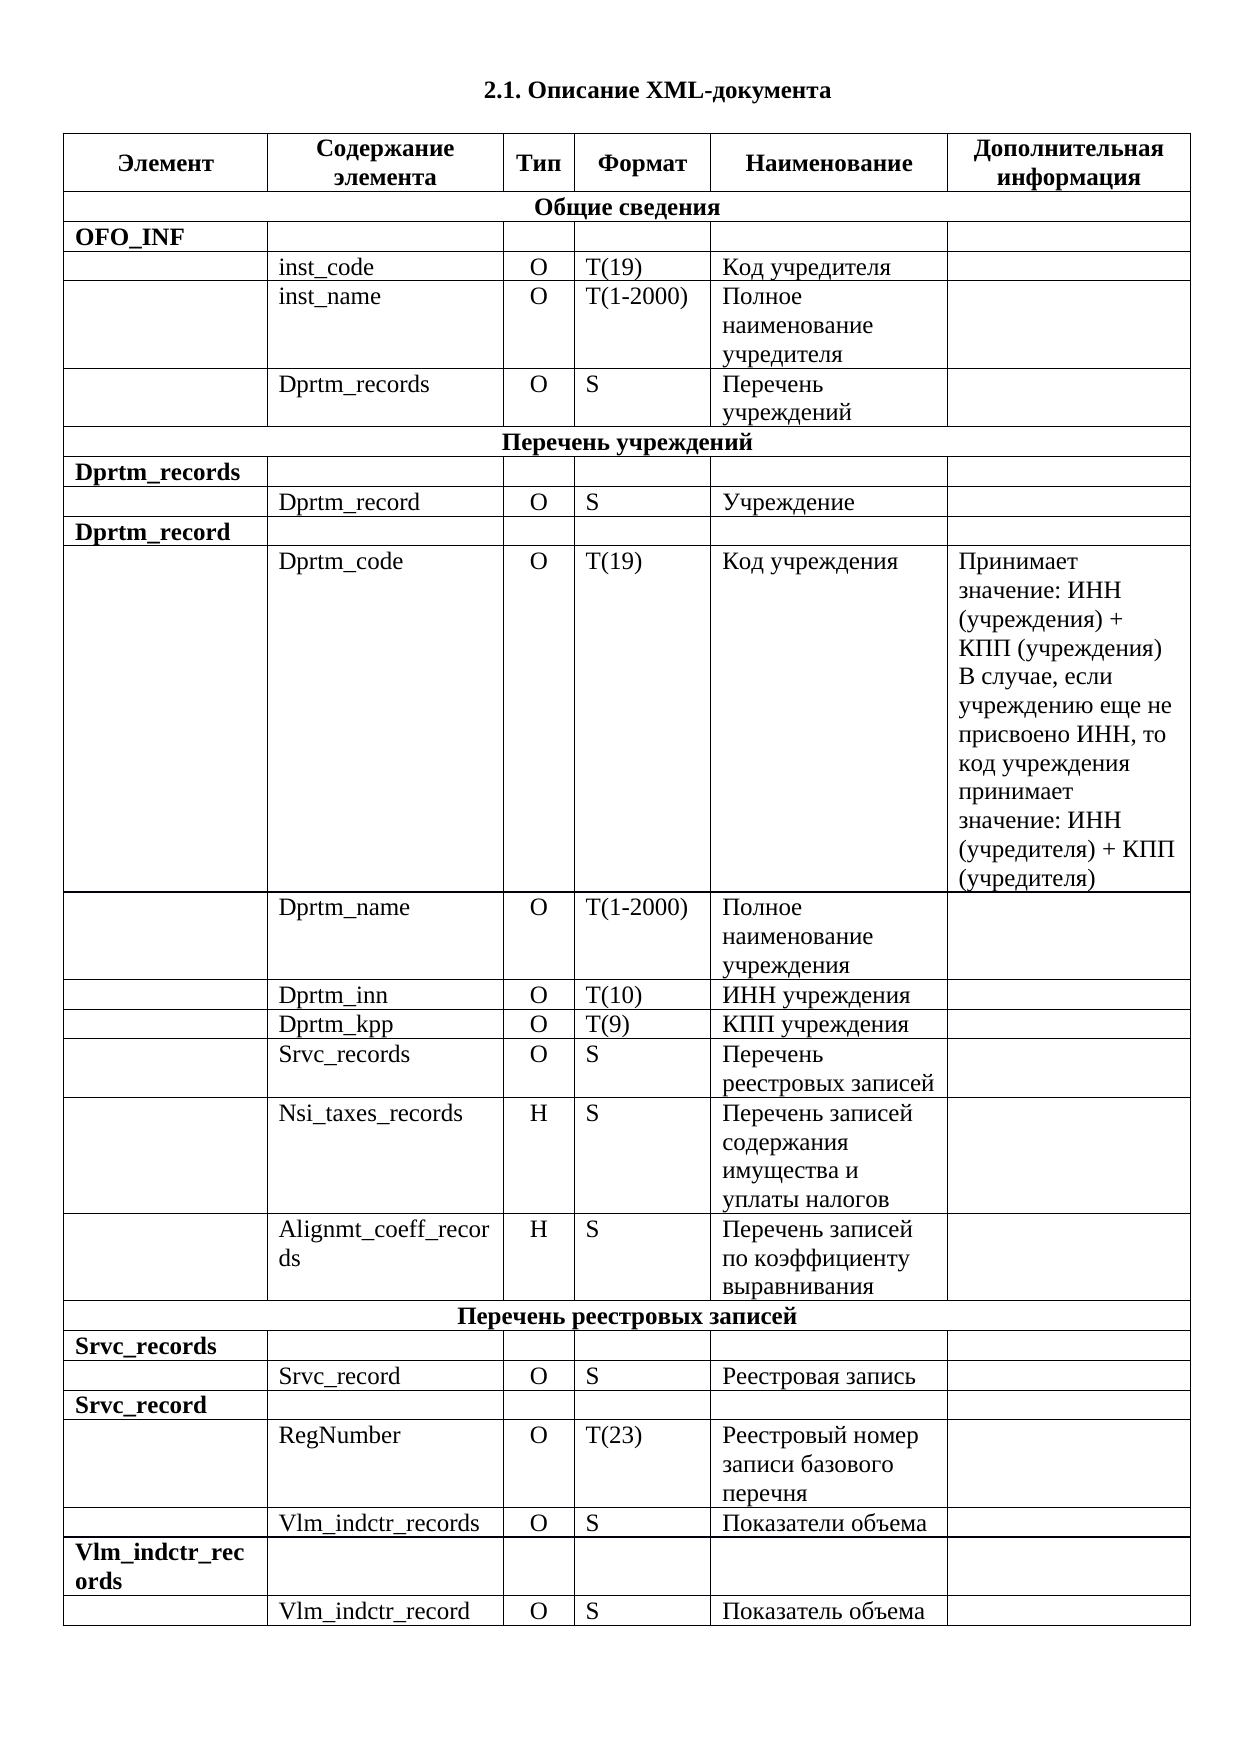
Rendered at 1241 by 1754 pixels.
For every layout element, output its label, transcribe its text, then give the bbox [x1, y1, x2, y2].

table_cell [268, 517, 503, 545]
table_cell [948, 1508, 1190, 1536]
table_cell [504, 1331, 574, 1360]
table_cell [948, 1420, 1190, 1507]
table_cell H [504, 1214, 574, 1300]
table_cell O [504, 546, 574, 891]
table_cell [64, 281, 267, 368]
table_cell [64, 546, 267, 891]
table_cell О [504, 281, 574, 368]
table_cell S [575, 487, 710, 516]
table_cell [504, 222, 574, 251]
table_cell [268, 1391, 503, 1419]
table_cell T(19) [575, 546, 710, 891]
table_header Формат [575, 134, 710, 191]
table_cell S [575, 369, 710, 426]
table_cell [575, 517, 710, 545]
table_cell [575, 457, 710, 486]
table_cell [948, 1098, 1190, 1213]
table_cell H [504, 1098, 574, 1213]
table_cell [504, 517, 574, 545]
table_cell [948, 1391, 1190, 1419]
table_cell Nsi_taxes_records [268, 1098, 503, 1213]
table_cell О [504, 252, 574, 280]
table_cell [575, 1331, 710, 1360]
table_cell [64, 1098, 267, 1213]
table_header Тип [504, 134, 574, 191]
table_cell [575, 1391, 710, 1419]
table_cell [268, 1331, 503, 1360]
table_cell [948, 1596, 1190, 1625]
table_cell S [575, 1039, 710, 1097]
table_cell OFO_INF [64, 222, 267, 251]
table_cell O [504, 1361, 574, 1389]
table_cell S [575, 1596, 710, 1625]
table_header Наименование [711, 134, 947, 191]
table_cell [711, 457, 947, 486]
table_cell Dprtm_records [64, 457, 267, 486]
table_header Содержание элемента [268, 134, 503, 191]
table_cell [711, 222, 947, 251]
table_cell Alignmt_coeff_records [268, 1214, 503, 1300]
table_cell Dprtm_name [268, 893, 503, 979]
table_cell Код учреждения [711, 546, 947, 891]
table_cell Dprtm_record [268, 487, 503, 516]
table_cell [948, 1361, 1190, 1389]
table_cell Полное наименование учредителя [711, 281, 947, 368]
table_cell T(1-2000) [575, 893, 710, 979]
table_cell [948, 369, 1190, 426]
table_cell Код учредителя [711, 252, 947, 280]
table_cell [504, 1391, 574, 1419]
table_cell S [575, 1098, 710, 1213]
table_cell [64, 1214, 267, 1300]
table_cell Dprtm_kpp [268, 1010, 503, 1038]
table_cell Srvc_records [64, 1331, 267, 1360]
table_cell ИНН учреждения [711, 980, 947, 1008]
table_cell [948, 222, 1190, 251]
table_cell [64, 1010, 267, 1038]
table_cell [504, 457, 574, 486]
table_cell S [575, 1361, 710, 1389]
table_cell T(23) [575, 1420, 710, 1507]
table_cell [948, 1039, 1190, 1097]
table_cell [948, 893, 1190, 979]
table_cell Dprtm_record [64, 517, 267, 545]
table_cell O [504, 487, 574, 516]
table_cell [64, 1508, 267, 1536]
table_cell Учреждение [711, 487, 947, 516]
table_cell О [504, 1010, 574, 1038]
table_cell [64, 1596, 267, 1625]
list 2.1. Описание XML-документа [150, 75, 1165, 104]
table_cell S [575, 1508, 710, 1536]
table_cell [948, 252, 1190, 280]
table_cell [711, 1331, 947, 1360]
table_cell [711, 517, 947, 545]
table_cell Показатели объема [711, 1508, 947, 1536]
table_cell Т(10) [575, 980, 710, 1008]
table_cell Перечень записей содержания имущества и уплаты налогов [711, 1098, 947, 1213]
table_cell Srvc_records [268, 1039, 503, 1097]
table_cell Показатель объема [711, 1596, 947, 1625]
table_cell T(1-2000) [575, 281, 710, 368]
table_cell [268, 222, 503, 251]
table_cell [575, 222, 710, 251]
table_cell О [504, 980, 574, 1008]
table_cell [64, 487, 267, 516]
table_cell S [575, 1214, 710, 1300]
table_cell [268, 1538, 503, 1595]
table_cell О [504, 1039, 574, 1097]
table_cell О [504, 1420, 574, 1507]
table_cell [64, 980, 267, 1008]
table_cell Перечень реестровых записей [711, 1039, 947, 1097]
table_cell [948, 1010, 1190, 1038]
table_cell inst_name [268, 281, 503, 368]
table_cell [711, 1391, 947, 1419]
table_cell [64, 369, 267, 426]
table_cell Принимает значение: ИНН (учреждения) + КПП (учреждения) В случае, если учреждению еще не присвоено ИНН, то код учреждения принимает значение: ИНН (учредителя) + КПП (учредителя) [948, 546, 1190, 891]
table_cell Vlm_indctr_records [268, 1508, 503, 1536]
table_cell [948, 1214, 1190, 1300]
table_cell [64, 1420, 267, 1507]
table_cell О [504, 1596, 574, 1625]
table_cell T(19) [575, 252, 710, 280]
table_cell Dprtm_records [268, 369, 503, 426]
table_cell inst_code [268, 252, 503, 280]
table_cell [268, 457, 503, 486]
table_cell КПП учреждения [711, 1010, 947, 1038]
table_cell [948, 1331, 1190, 1360]
table_cell [64, 1361, 267, 1389]
table_cell Vlm_indctr_record [268, 1596, 503, 1625]
table_cell O [504, 369, 574, 426]
table_cell Перечень учреждений [711, 369, 947, 426]
table_cell [504, 1538, 574, 1595]
table_header Элемент [64, 134, 267, 191]
table_cell Dprtm_inn [268, 980, 503, 1008]
table_cell [948, 281, 1190, 368]
table_cell О [504, 893, 574, 979]
table_cell Реестровый номер записи базового перечня [711, 1420, 947, 1507]
table_cell Перечень реестровых записей [64, 1301, 1190, 1330]
table_cell [948, 980, 1190, 1008]
table_cell Полное наименование учреждения [711, 893, 947, 979]
table_cell Перечень учреждений [64, 427, 1190, 456]
table_cell Vlm_indctr_records [64, 1538, 267, 1595]
table_cell [948, 487, 1190, 516]
table_cell [64, 893, 267, 979]
table_cell [948, 517, 1190, 545]
table_cell [948, 457, 1190, 486]
table_cell [711, 1538, 947, 1595]
table_cell Srvc_record [64, 1391, 267, 1419]
table_cell RegNumber [268, 1420, 503, 1507]
table_cell [64, 252, 267, 280]
table_cell Перечень записей по коэффициенту выравнивания [711, 1214, 947, 1300]
table_cell Dprtm_code [268, 546, 503, 891]
table_cell [948, 1538, 1190, 1595]
table_cell [575, 1538, 710, 1595]
table_cell Srvc_record [268, 1361, 503, 1389]
table_cell Общие сведения [64, 192, 1190, 221]
table_cell О [504, 1508, 574, 1536]
table_cell Реестровая запись [711, 1361, 947, 1389]
table_cell [64, 1039, 267, 1097]
table_cell Т(9) [575, 1010, 710, 1038]
table_header Дополнительная информация [948, 134, 1190, 191]
